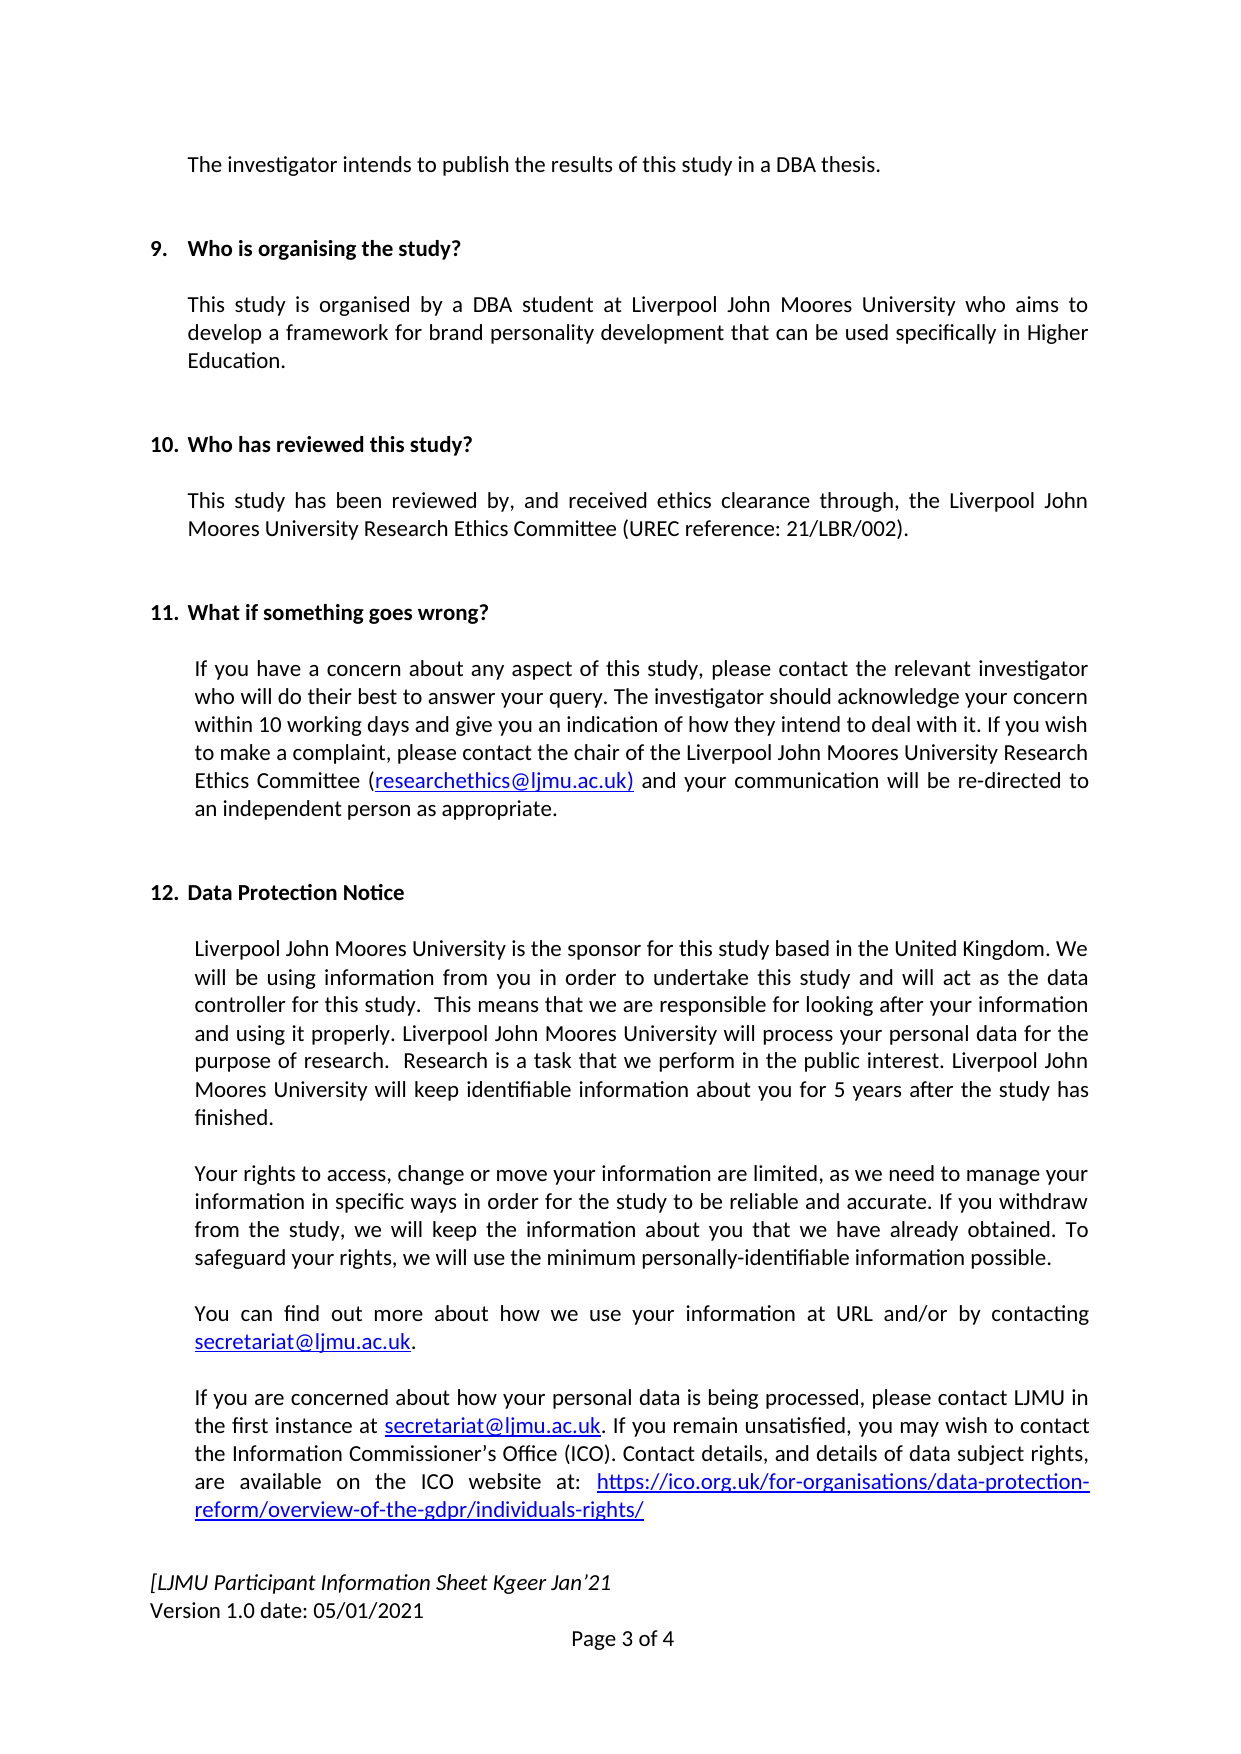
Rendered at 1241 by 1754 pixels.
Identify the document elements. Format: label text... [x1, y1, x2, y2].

text You can find out more about how we use your information at URL and/or by contacting secretariat@ljmu.ac.uk. [194, 1299, 1090, 1355]
text If you have a concern about any aspect of this study, please contact the relevant investigator who will do their best to answer your query. The investigator should acknowledge your concern within 10 working days and give you an indication of how they intend to deal with it. If you wish to make a complaint, please contact the chair of the Liverpool John Moores University Research Ethics Committee (researchethics@ljmu.ac.uk) and your communication will be re-directed to an independent person as appropriate. [194, 654, 1090, 822]
list Who is organising the study? [150, 234, 1090, 262]
text If you are concerned about how your personal data is being processed, please contact LJMU in the first instance at secretariat@ljmu.ac.uk. If you remain unsatisfied, you may wish to contact the Information Commissioner’s Office (ICO). Contact details, and details of data subject rights, are available on the ICO website at: https://ico.org.uk/for-organisations/data-protection-reform/overview-of-the-gdpr/individuals-rights/ [194, 1383, 1090, 1523]
text Your rights to access, change or move your information are limited, as we need to manage your information in specific ways in order for the study to be reliable and accurate. If you withdraw from the study, we will keep the information about you that we have already obtained. To safeguard your rights, we will use the minimum personally-identifiable information possible. [194, 1159, 1090, 1271]
list Data Protection Notice [150, 878, 1090, 907]
list Who has reviewed this study? [150, 430, 1090, 458]
list This study is organised by a DBA student at Liverpool John Moores University who aims to develop a framework for brand personality development that can be used specifically in Higher Education. [187, 290, 1090, 374]
list The investigator intends to publish the results of this study in a DBA thesis. [187, 150, 1090, 178]
text Liverpool John Moores University is the sponsor for this study based in the United Kingdom. We will be using information from you in order to undertake this study and will act as the data controller for this study. This means that we are responsible for looking after your information and using it properly. Liverpool John Moores University will process your personal data for the purpose of research. Research is a task that we perform in the public interest. Liverpool John Moores University will keep identifiable information about you for 5 years after the study has finished. [194, 934, 1090, 1131]
text This study has been reviewed by, and received ethics clearance through, the Liverpool John Moores University Research Ethics Committee (UREC reference: 21/LBR/002). [187, 486, 1090, 542]
list What if something goes wrong? [150, 598, 1090, 626]
